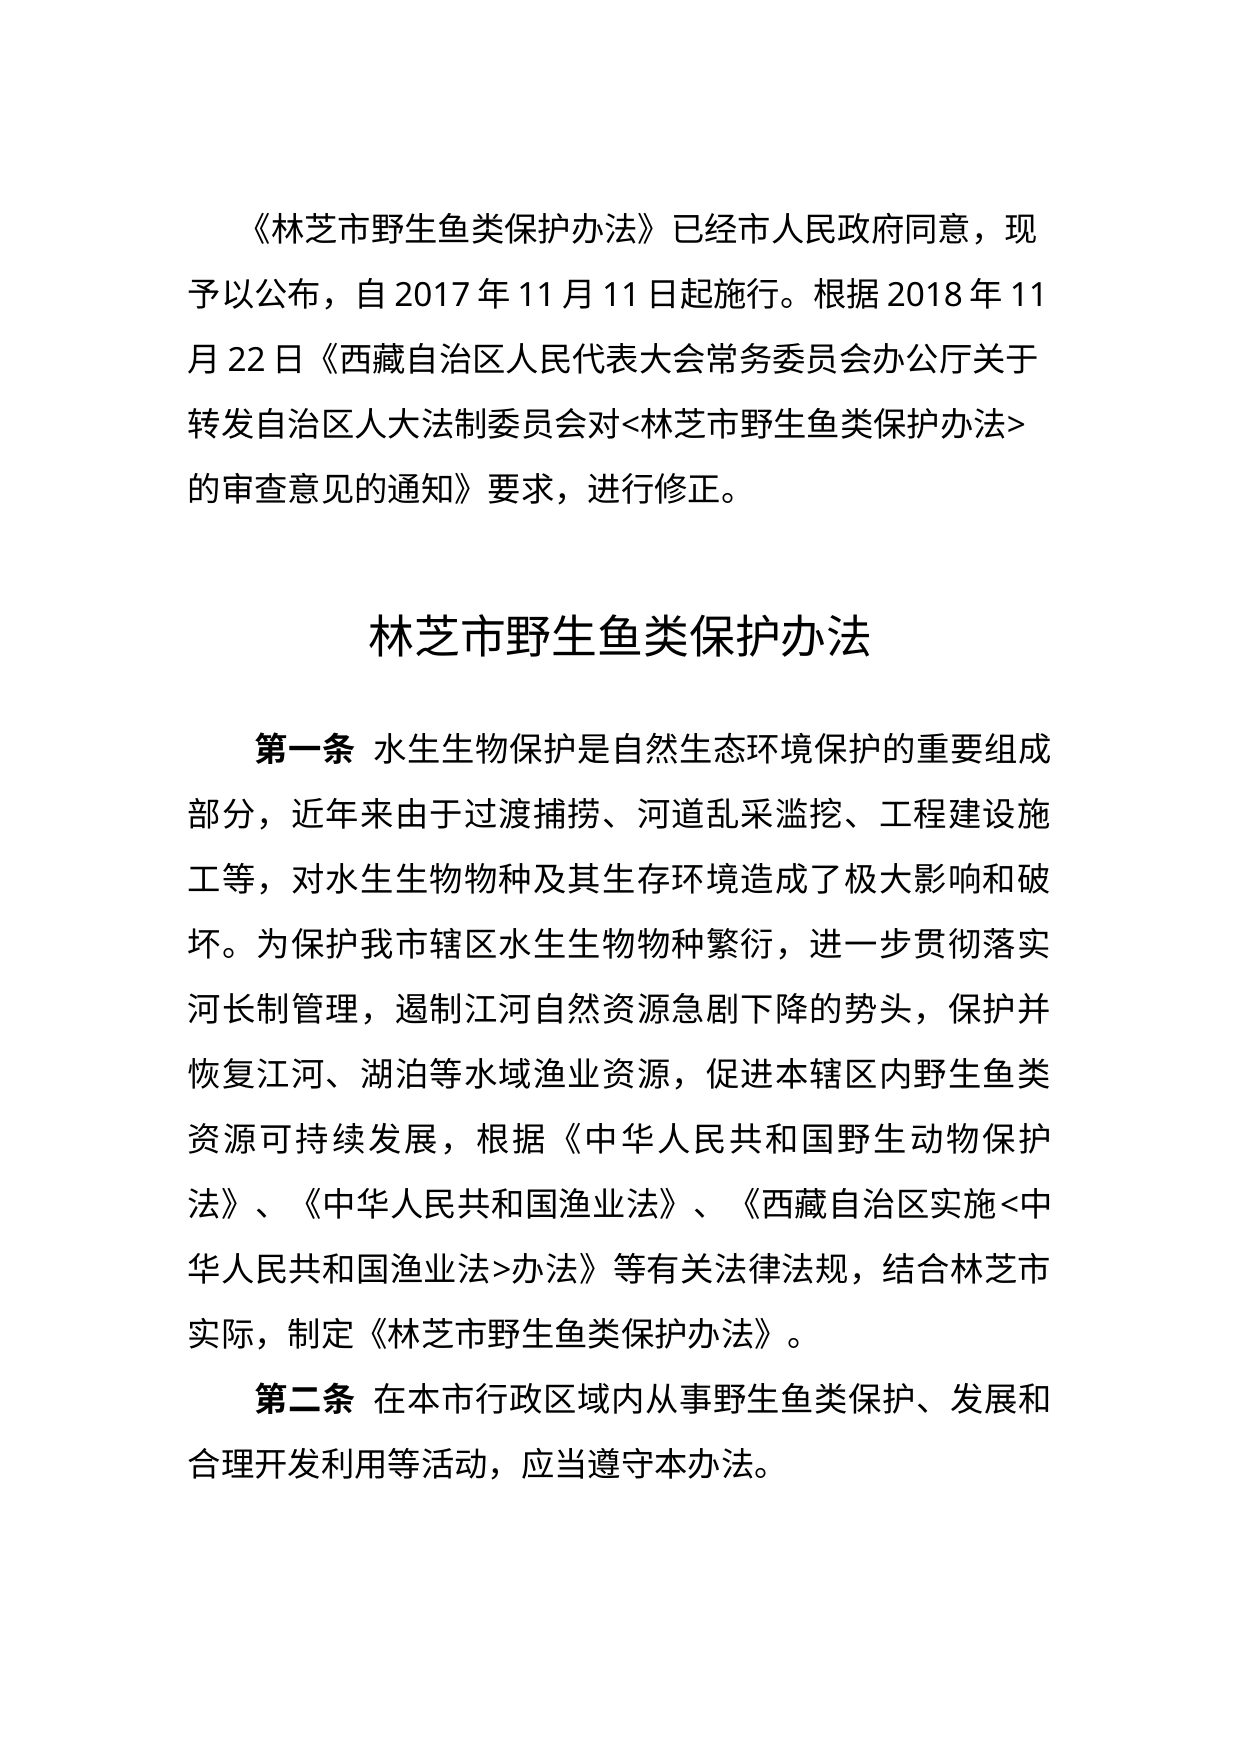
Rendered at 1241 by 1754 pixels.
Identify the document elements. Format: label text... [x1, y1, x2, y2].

text 林芝市野生鱼类保护办法 [187, 584, 1053, 682]
text 《林芝市野生鱼类保护办法》已经市人民政府同意，现予以公布，自2017年11月11日起施行。根据2018年11月22日《西藏自治区人民代表大会常务委员会办公厅关于转发自治区人大法制委员会对<林芝市野生鱼类保护办法>的审查意见的通知》要求，进行修正。 [187, 194, 1053, 519]
text 第二条 在本市行政区域内从事野生鱼类保护、发展和合理开发利用等活动，应当遵守本办法。 [187, 1364, 1053, 1494]
text 第一条 水生生物保护是自然生态环境保护的重要组成部分，近年来由于过渡捕捞、河道乱采滥挖、工程建设施工等，对水生生物物种及其生存环境造成了极大影响和破坏。为保护我市辖区水生生物物种繁衍，进一步贯彻落实河长制管理，遏制江河自然资源急剧下降的势头，保护并恢复江河、湖泊等水域渔业资源，促进本辖区内野生鱼类资源可持续发展，根据《中华人民共和国野生动物保护法》、《中华人民共和国渔业法》、《西藏自治区实施<中华人民共和国渔业法>办法》等有关法律法规，结合林芝市实际，制定《林芝市野生鱼类保护办法》。 [187, 714, 1053, 1364]
